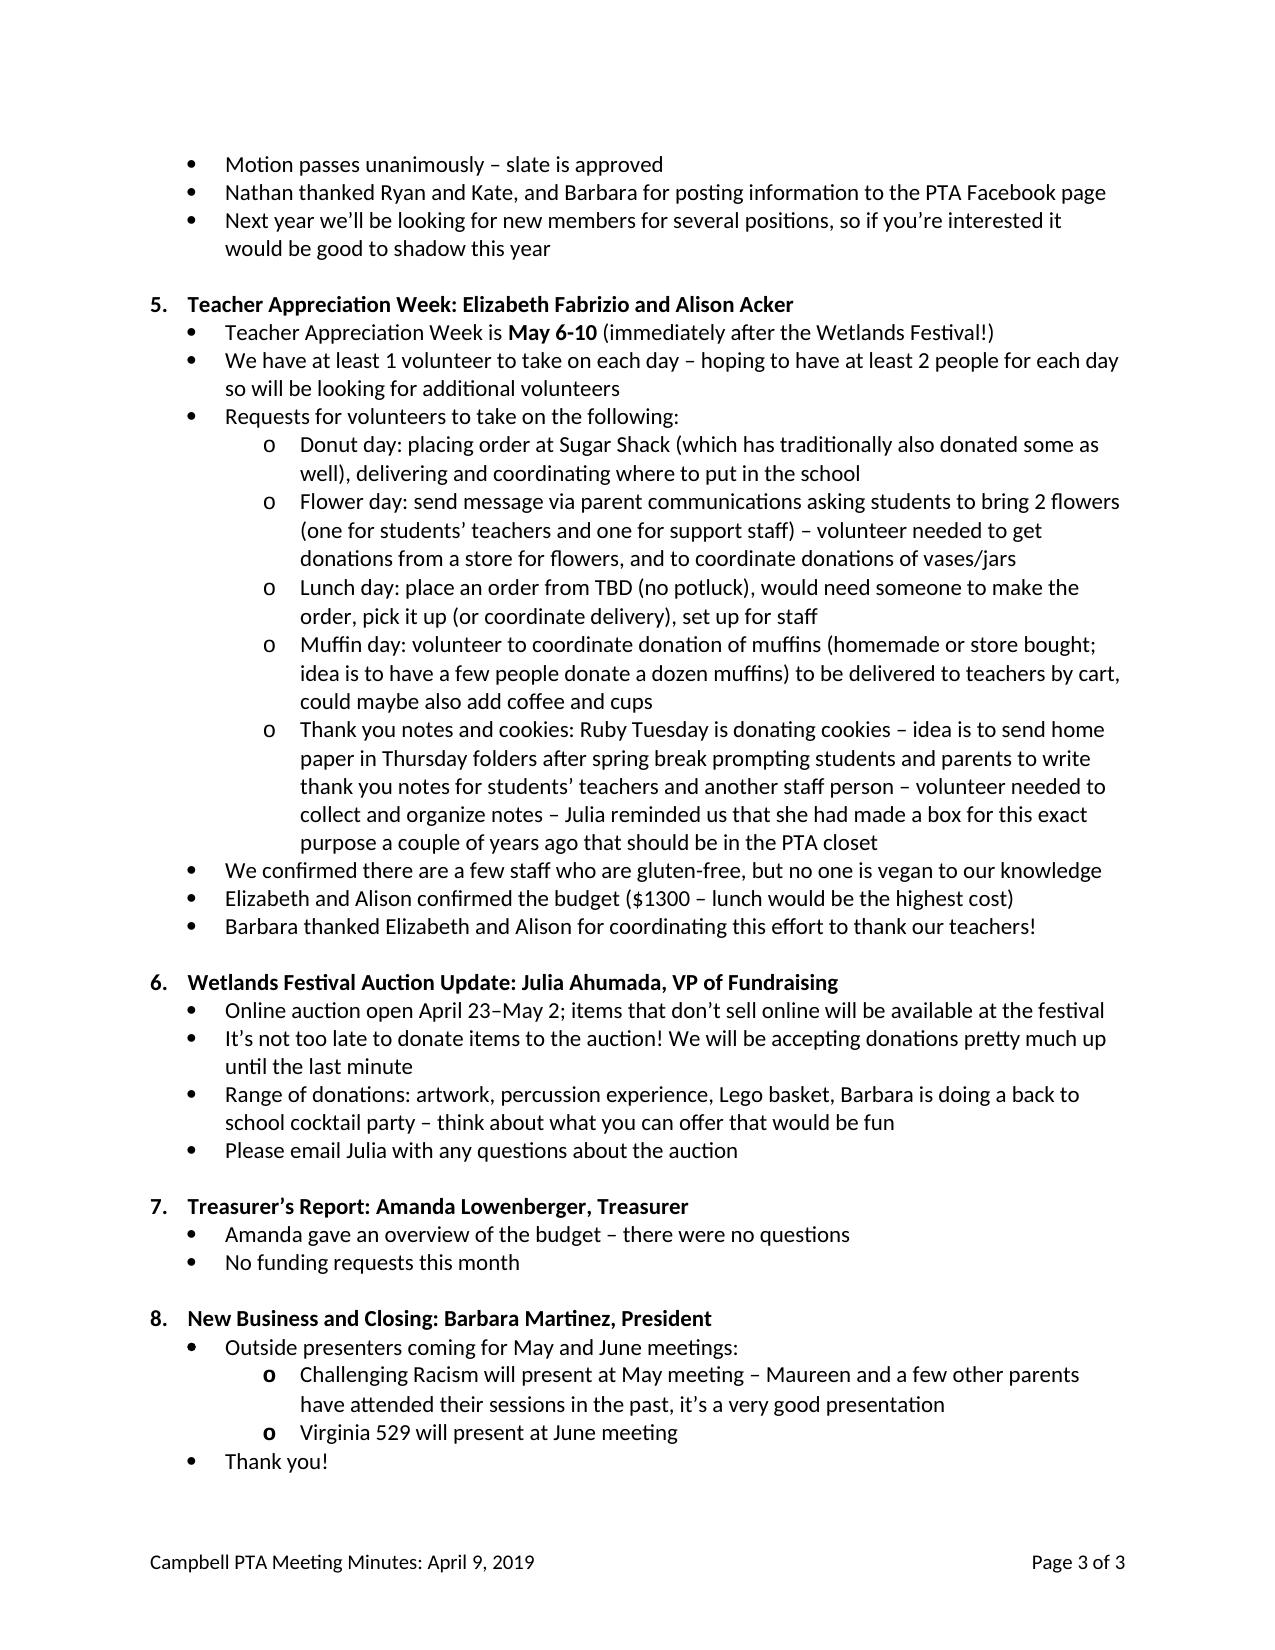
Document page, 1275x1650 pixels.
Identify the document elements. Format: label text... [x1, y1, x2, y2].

list Treasurer’s Report: Amanda Lowenberger, Treasurer [150, 1192, 1125, 1221]
list Range of donations: artwork, percussion experience, Lego basket, Barbara is doing a back to school cocktail party – think about what you can offer that would be fun [187, 1080, 1125, 1136]
list Nathan thanked Ryan and Kate, and Barbara for posting information to the PTA Facebook page [187, 178, 1125, 206]
list Teacher Appreciation Week: Elizabeth Fabrizio and Alison Acker [150, 290, 1125, 318]
list Wetlands Festival Auction Update: Julia Ahumada, VP of Fundraising [150, 968, 1125, 996]
list Virginia 529 will present at June meeting [262, 1418, 1125, 1447]
list Flower day: send message via parent communications asking students to bring 2 flowers (one for students’ teachers and one for support staff) – volunteer needed to get donations from a store for flowers, and to coordinate donations of vases/jars [262, 487, 1125, 573]
list Teacher Appreciation Week is May 6-10 (immediately after the Wetlands Festival!) [187, 318, 1125, 346]
list Challenging Racism will present at May meeting – Maureen and a few other parents have attended their sessions in the past, it’s a very good presentation [262, 1361, 1125, 1418]
list Donut day: placing order at Sugar Shack (which has traditionally also donated some as well), delivering and coordinating where to put in the school [262, 430, 1125, 487]
list Requests for volunteers to take on the following: [187, 402, 1125, 430]
list Lunch day: place an order from TBD (no potluck), would need someone to make the order, pick it up (or coordinate delivery), set up for staff [262, 573, 1125, 630]
list Next year we’ll be looking for new members for several positions, so if you’re interested it would be good to shadow this year [187, 206, 1125, 262]
list Motion passes unanimously – slate is approved [187, 150, 1125, 178]
list It’s not too late to donate items to the auction! We will be accepting donations pretty much up until the last minute [187, 1024, 1125, 1080]
list Amanda gave an overview of the budget – there were no questions [187, 1221, 1125, 1248]
list Elizabeth and Alison confirmed the budget ($1300 – lunch would be the highest cost) [187, 884, 1125, 912]
list Thank you! [187, 1447, 1125, 1475]
list No funding requests this month [187, 1248, 1125, 1277]
list Outside presenters coming for May and June meetings: [187, 1333, 1125, 1361]
list Online auction open April 23–May 2; items that don’t sell online will be available at the festival [187, 996, 1125, 1024]
list Barbara thanked Elizabeth and Alison for coordinating this effort to thank our teachers! [187, 912, 1125, 940]
list We confirmed there are a few staff who are gluten-free, but no one is vegan to our knowledge [187, 856, 1125, 884]
list Muffin day: volunteer to coordinate donation of muffins (homemade or store bought; idea is to have a few people donate a dozen muffins) to be delivered to teachers by cart, could maybe also add coffee and cups [262, 630, 1125, 715]
list Please email Julia with any questions about the auction [187, 1136, 1125, 1164]
list We have at least 1 volunteer to take on each day – hoping to have at least 2 people for each day so will be looking for additional volunteers [187, 346, 1125, 402]
list New Business and Closing: Barbara Martinez, President [150, 1304, 1125, 1333]
list Thank you notes and cookies: Ruby Tuesday is donating cookies – idea is to send home paper in Thursday folders after spring break prompting students and parents to write thank you notes for students’ teachers and another staff person – volunteer needed to collect and organize notes – Julia reminded us that she had made a box for this exact purpose a couple of years ago that should be in the PTA closet [262, 715, 1125, 856]
